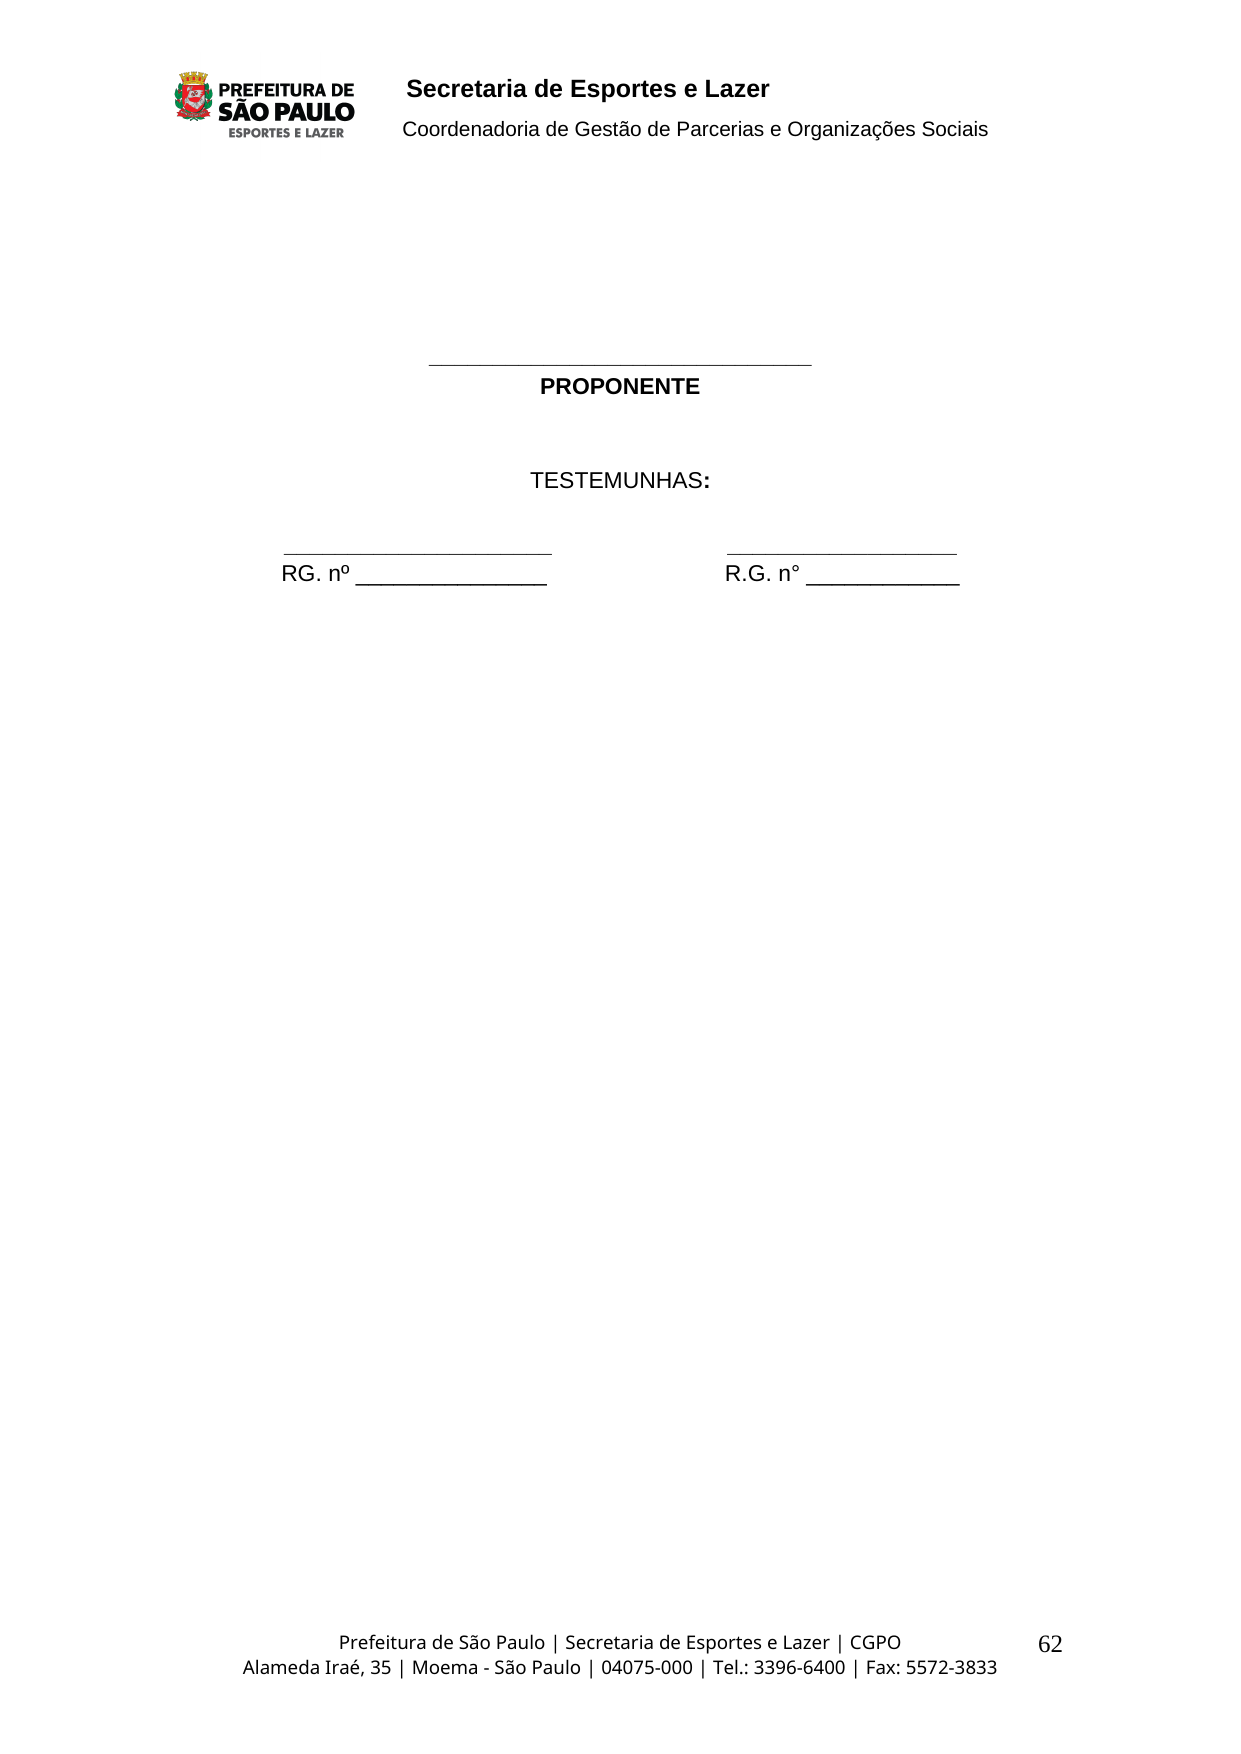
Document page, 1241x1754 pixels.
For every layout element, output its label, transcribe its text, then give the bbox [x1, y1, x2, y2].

text ______________________________ [177, 338, 1063, 369]
text _____________________ __________________ [177, 526, 1063, 557]
text TESTEMUNHAS: [177, 463, 1063, 494]
picture [141, 52, 380, 162]
text RG. nº _______________ R.G. n° ____________ [177, 557, 1063, 588]
text PROPONENTE [177, 369, 1063, 401]
